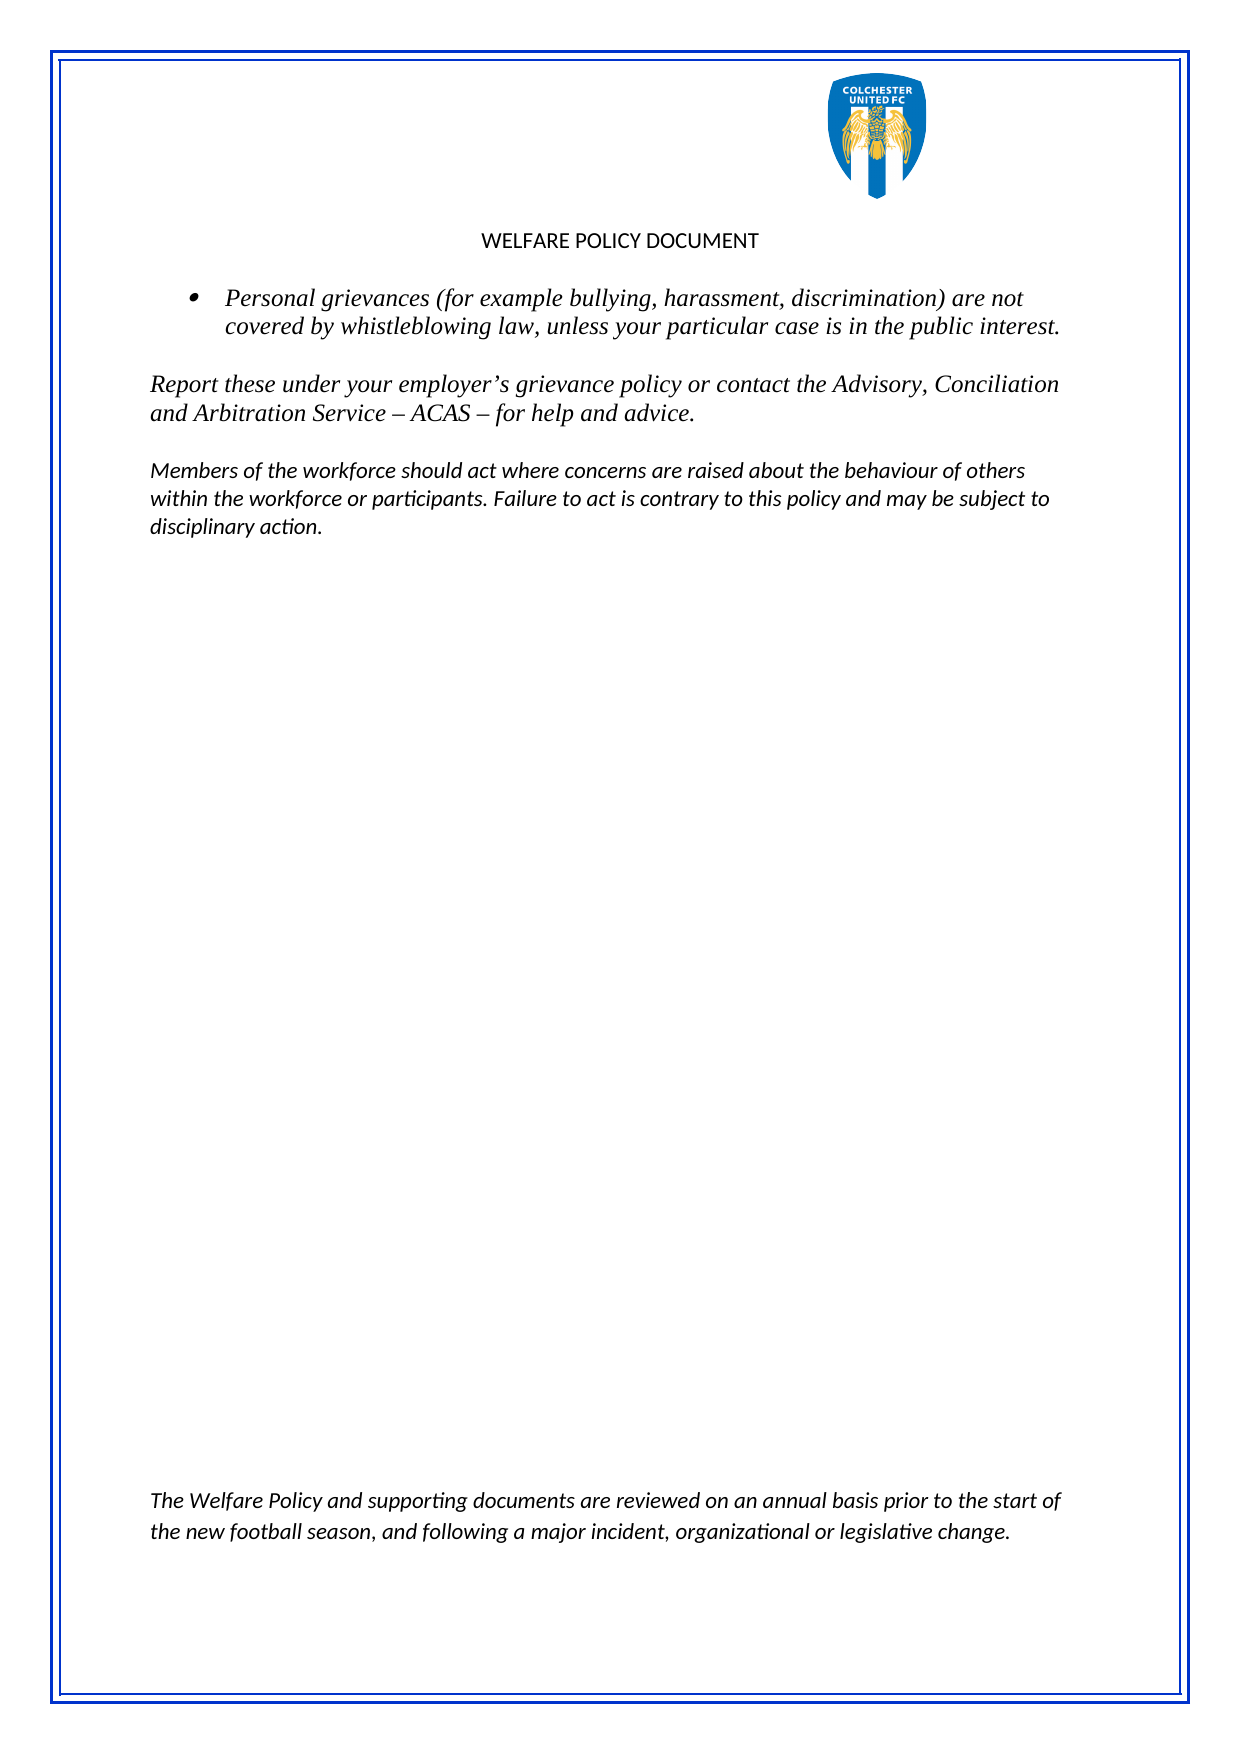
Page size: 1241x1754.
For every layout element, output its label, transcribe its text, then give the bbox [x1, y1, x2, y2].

list Personal grievances (for example bullying, harassment, discrimination) are not covered by whistleblowing law, unless your particular case is in the public interest. [187, 283, 1090, 340]
text Report these under your employer’s grievance policy or contact the Advisory, Conciliation and Arbitration Service – ACAS – for help and advice. [150, 369, 1090, 427]
picture [827, 73, 927, 199]
text The Welfare Policy and supporting documents are reviewed on an annual basis prior to the start of the new football season, and following a major incident, organizational or legislative change. [150, 1487, 1090, 1545]
text Members of the workforce should act where concerns are raised about the behaviour of others within the workforce or participants. Failure to act is contrary to this policy and may be subject to disciplinary action. [150, 456, 1090, 540]
